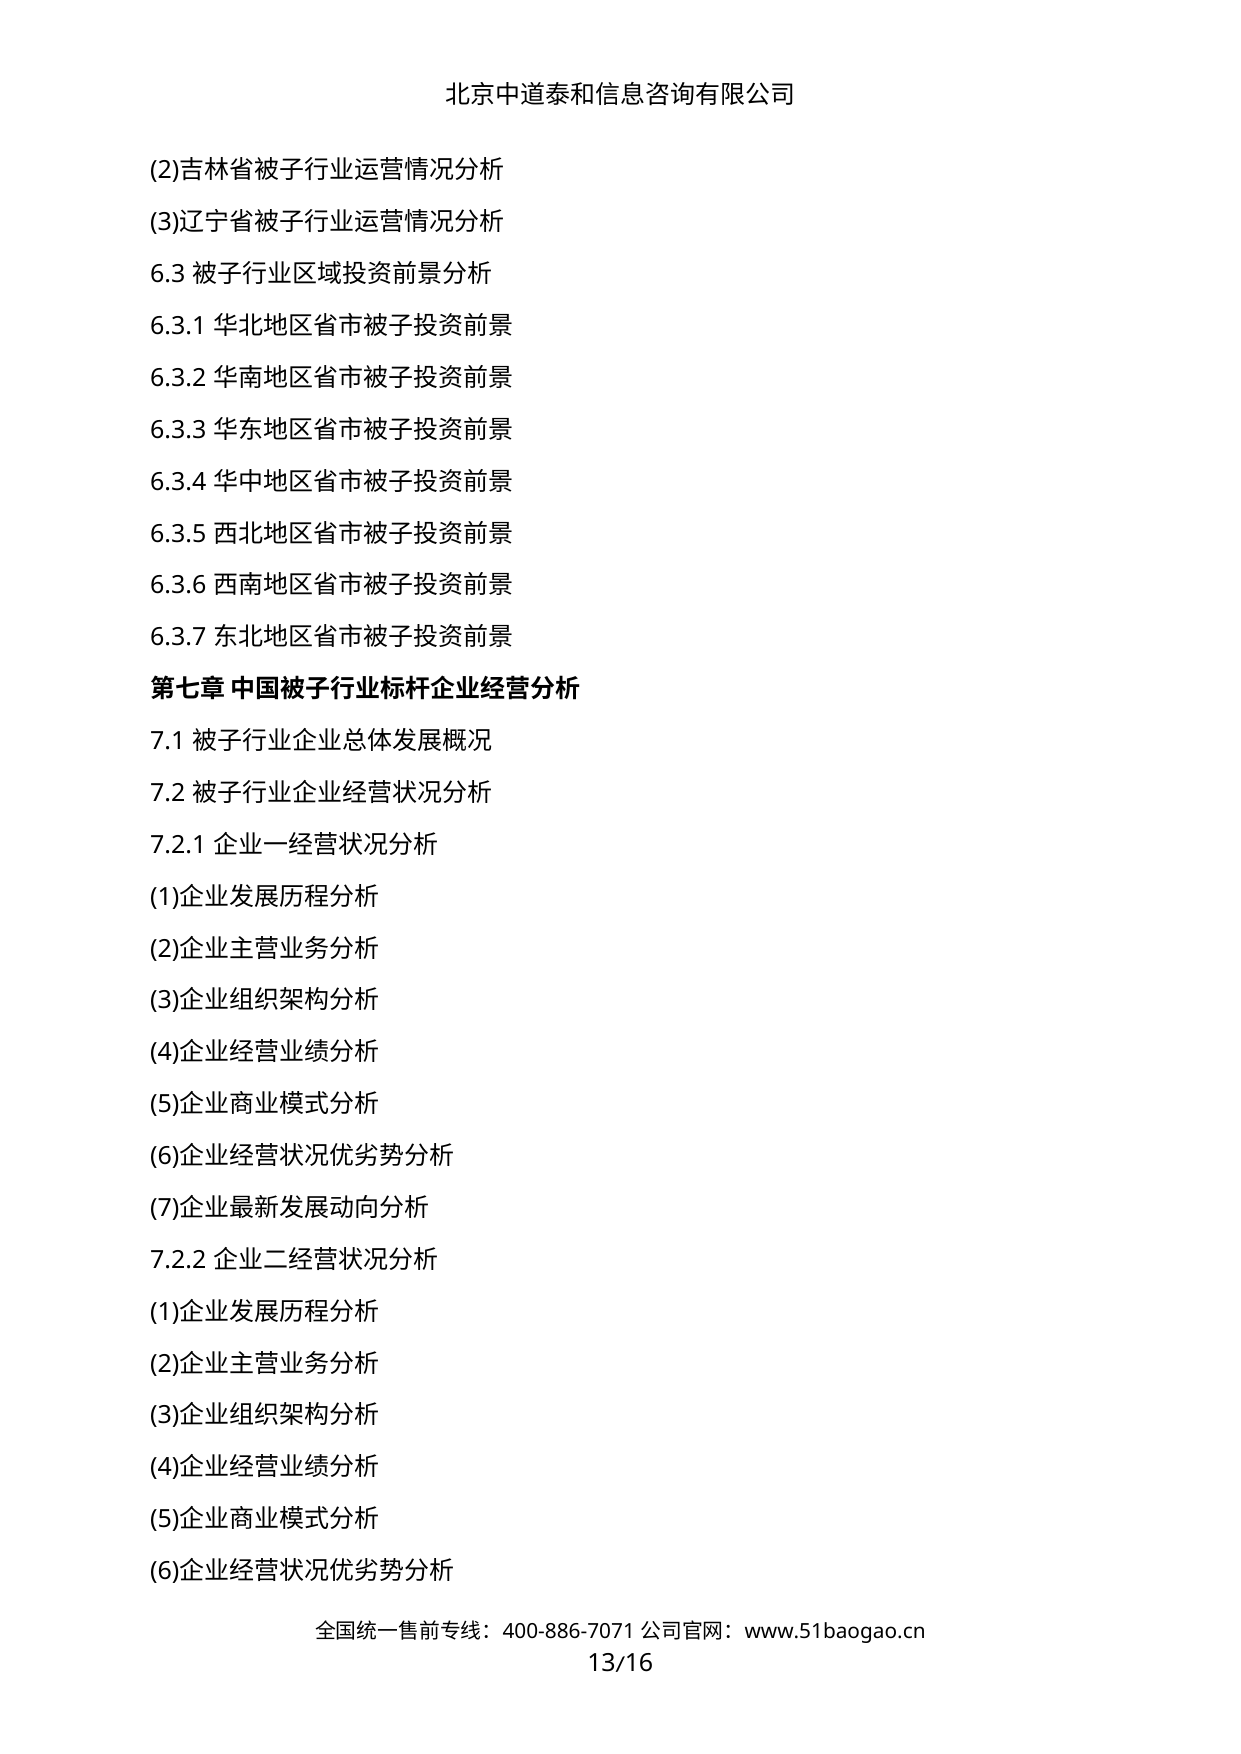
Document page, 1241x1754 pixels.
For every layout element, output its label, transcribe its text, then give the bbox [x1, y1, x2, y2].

text 7.1 被子行业企业总体发展概况 [150, 721, 1090, 757]
text 6.3.4 华中地区省市被子投资前景 [150, 461, 1090, 497]
text (7)企业最新发展动向分析 [150, 1187, 1090, 1224]
text 第七章 中国被子行业标杆企业经营分析 [150, 669, 1090, 705]
text (1)企业发展历程分析 [150, 1291, 1090, 1327]
text 6.3.3 华东地区省市被子投资前景 [150, 409, 1090, 446]
text (3)辽宁省被子行业运营情况分析 [150, 202, 1090, 238]
text (2)企业主营业务分析 [150, 1343, 1090, 1379]
text (1)企业发展历程分析 [150, 876, 1090, 912]
text (3)企业组织架构分析 [150, 1395, 1090, 1431]
text (6)企业经营状况优劣势分析 [150, 1551, 1090, 1587]
text 7.2 被子行业企业经营状况分析 [150, 772, 1090, 809]
text 6.3.2 华南地区省市被子投资前景 [150, 357, 1090, 394]
text 6.3.6 西南地区省市被子投资前景 [150, 565, 1090, 601]
text 6.3.1 华北地区省市被子投资前景 [150, 306, 1090, 342]
text (5)企业商业模式分析 [150, 1084, 1090, 1120]
text 6.3 被子行业区域投资前景分析 [150, 254, 1090, 290]
text (2)企业主营业务分析 [150, 928, 1090, 964]
text (5)企业商业模式分析 [150, 1499, 1090, 1535]
text (4)企业经营业绩分析 [150, 1447, 1090, 1483]
text (6)企业经营状况优劣势分析 [150, 1136, 1090, 1172]
text 6.3.7 东北地区省市被子投资前景 [150, 617, 1090, 653]
text 7.2.1 企业一经营状况分析 [150, 824, 1090, 861]
text (4)企业经营业绩分析 [150, 1032, 1090, 1068]
text 6.3.5 西北地区省市被子投资前景 [150, 513, 1090, 549]
text (3)企业组织架构分析 [150, 980, 1090, 1016]
text 7.2.2 企业二经营状况分析 [150, 1239, 1090, 1276]
text (2)吉林省被子行业运营情况分析 [150, 150, 1090, 186]
